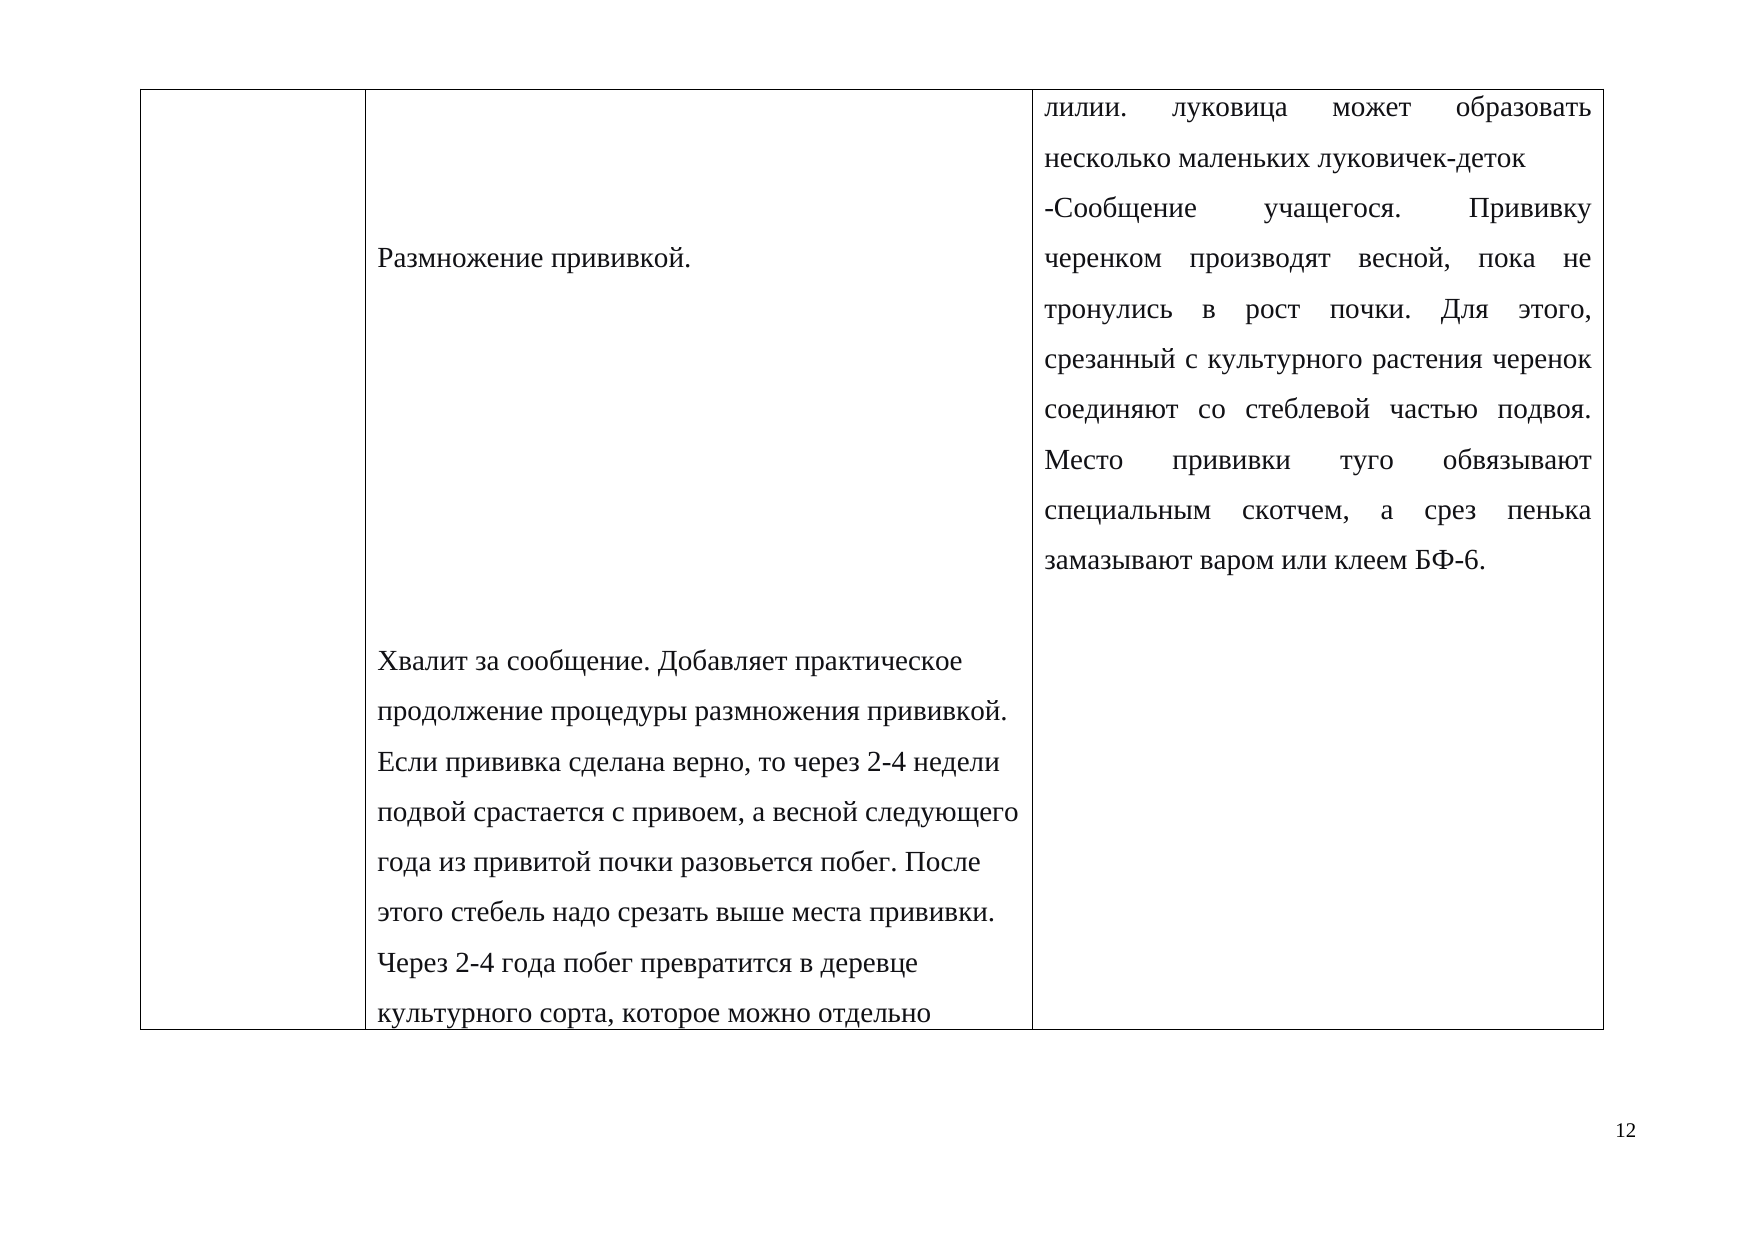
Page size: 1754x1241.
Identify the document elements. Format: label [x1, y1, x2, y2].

table_cell [1033, 90, 1603, 1029]
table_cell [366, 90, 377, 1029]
table_cell [141, 90, 365, 1029]
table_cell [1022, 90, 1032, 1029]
